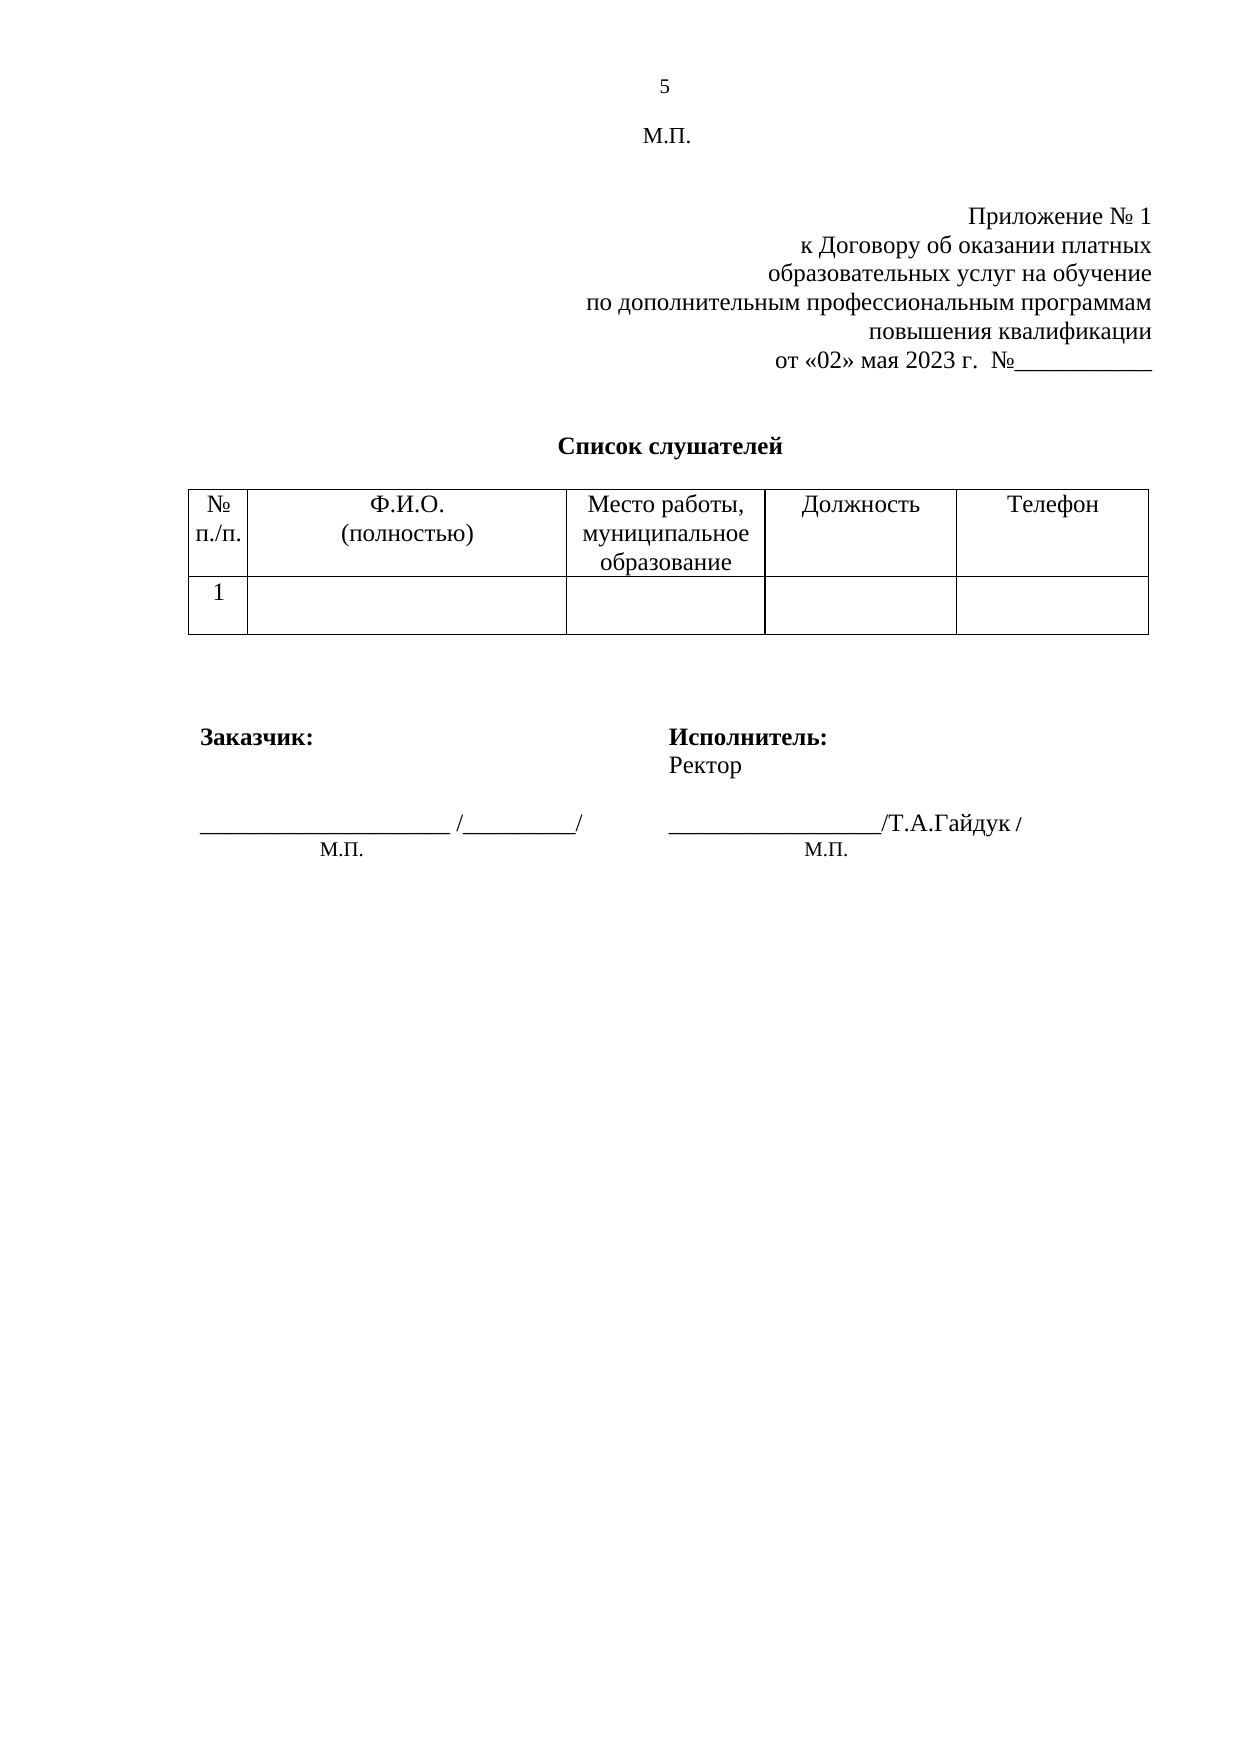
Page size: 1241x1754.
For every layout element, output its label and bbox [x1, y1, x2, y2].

table_header [177, 122, 1163, 1718]
